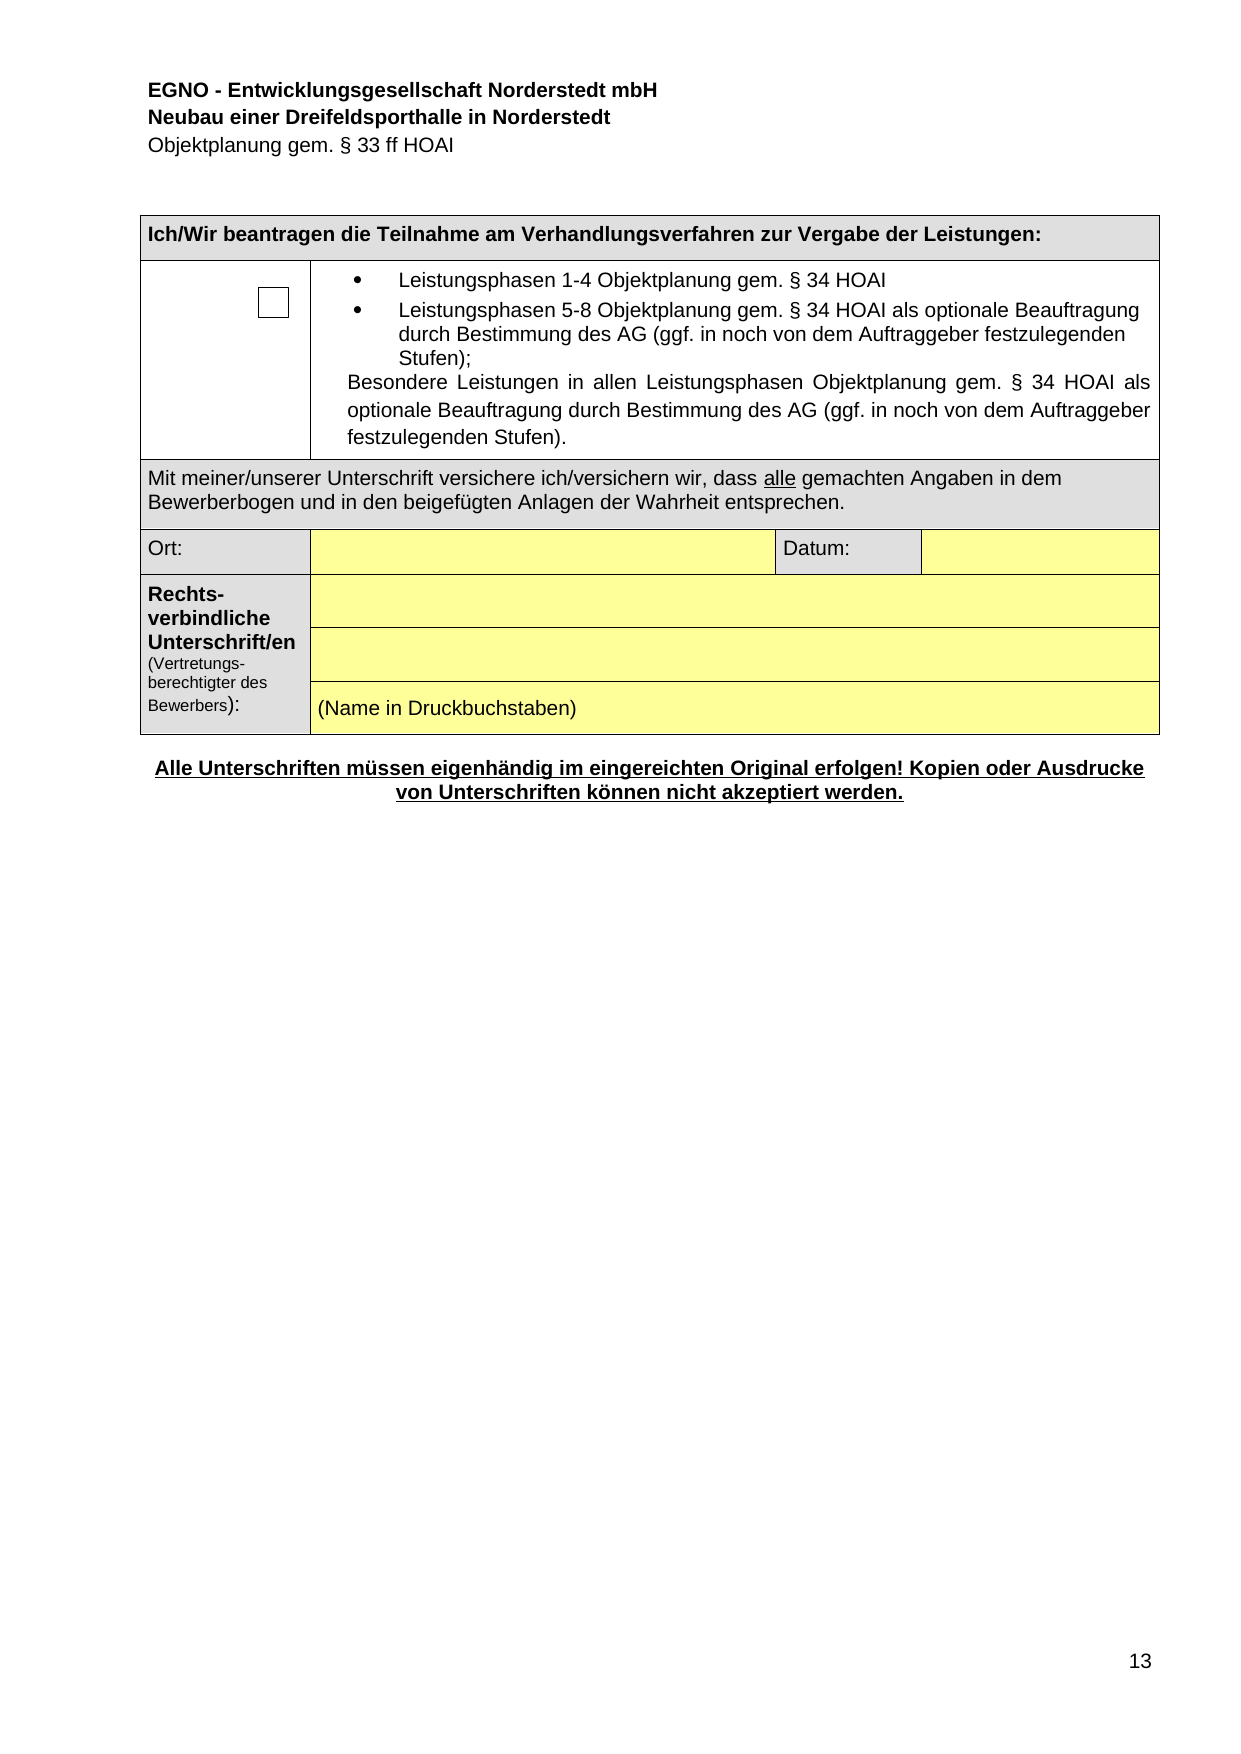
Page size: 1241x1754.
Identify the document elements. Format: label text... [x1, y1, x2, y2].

table_cell [311, 575, 1159, 627]
table_cell [311, 628, 1159, 681]
table_cell Leistungsphasen 1-4 Objektplanung gem. § 34 HOAI Leistungsphasen 5-8 Objektplanung gem. § 34 HOAI als optionale Beauftragung durch Bestimmung des AG (ggf. in noch von dem Auftraggeber festzulegenden Stufen); Besondere Leistungen in allen Leistungsphasen Objektplanung gem. § 34 HOAI als optionale Beauftragung durch Bestimmung des AG (ggf. in noch von dem Auftraggeber festzulegenden Stufen). [311, 261, 1159, 459]
table_cell [311, 530, 775, 574]
table_header Ich/Wir beantragen die Teilnahme am Verhandlungsverfahren zur Vergabe der Leistungen: [141, 216, 1159, 260]
table_cell [922, 530, 1159, 574]
table_cell Ort: [141, 530, 310, 574]
table_cell Rechts-verbindliche Unterschrift/en (Vertretungs-berechtigter des Bewerbers): [141, 575, 310, 733]
table_cell [141, 261, 310, 459]
text Alle Unterschriften müssen eigenhändig im eingereichten Original erfolgen! Kopien oder Ausdrucke von Unterschriften können nicht akzeptiert werden. [148, 756, 1152, 804]
table_cell Mit meiner/unserer Unterschrift versichere ich/versichern wir, dass alle gemachten Angaben in dem Bewerberbogen und in den beigefügten Anlagen der Wahrheit entsprechen. [141, 460, 1159, 528]
table_cell Datum: [776, 530, 921, 574]
table_cell (Name in Druckbuchstaben) [311, 682, 1159, 733]
